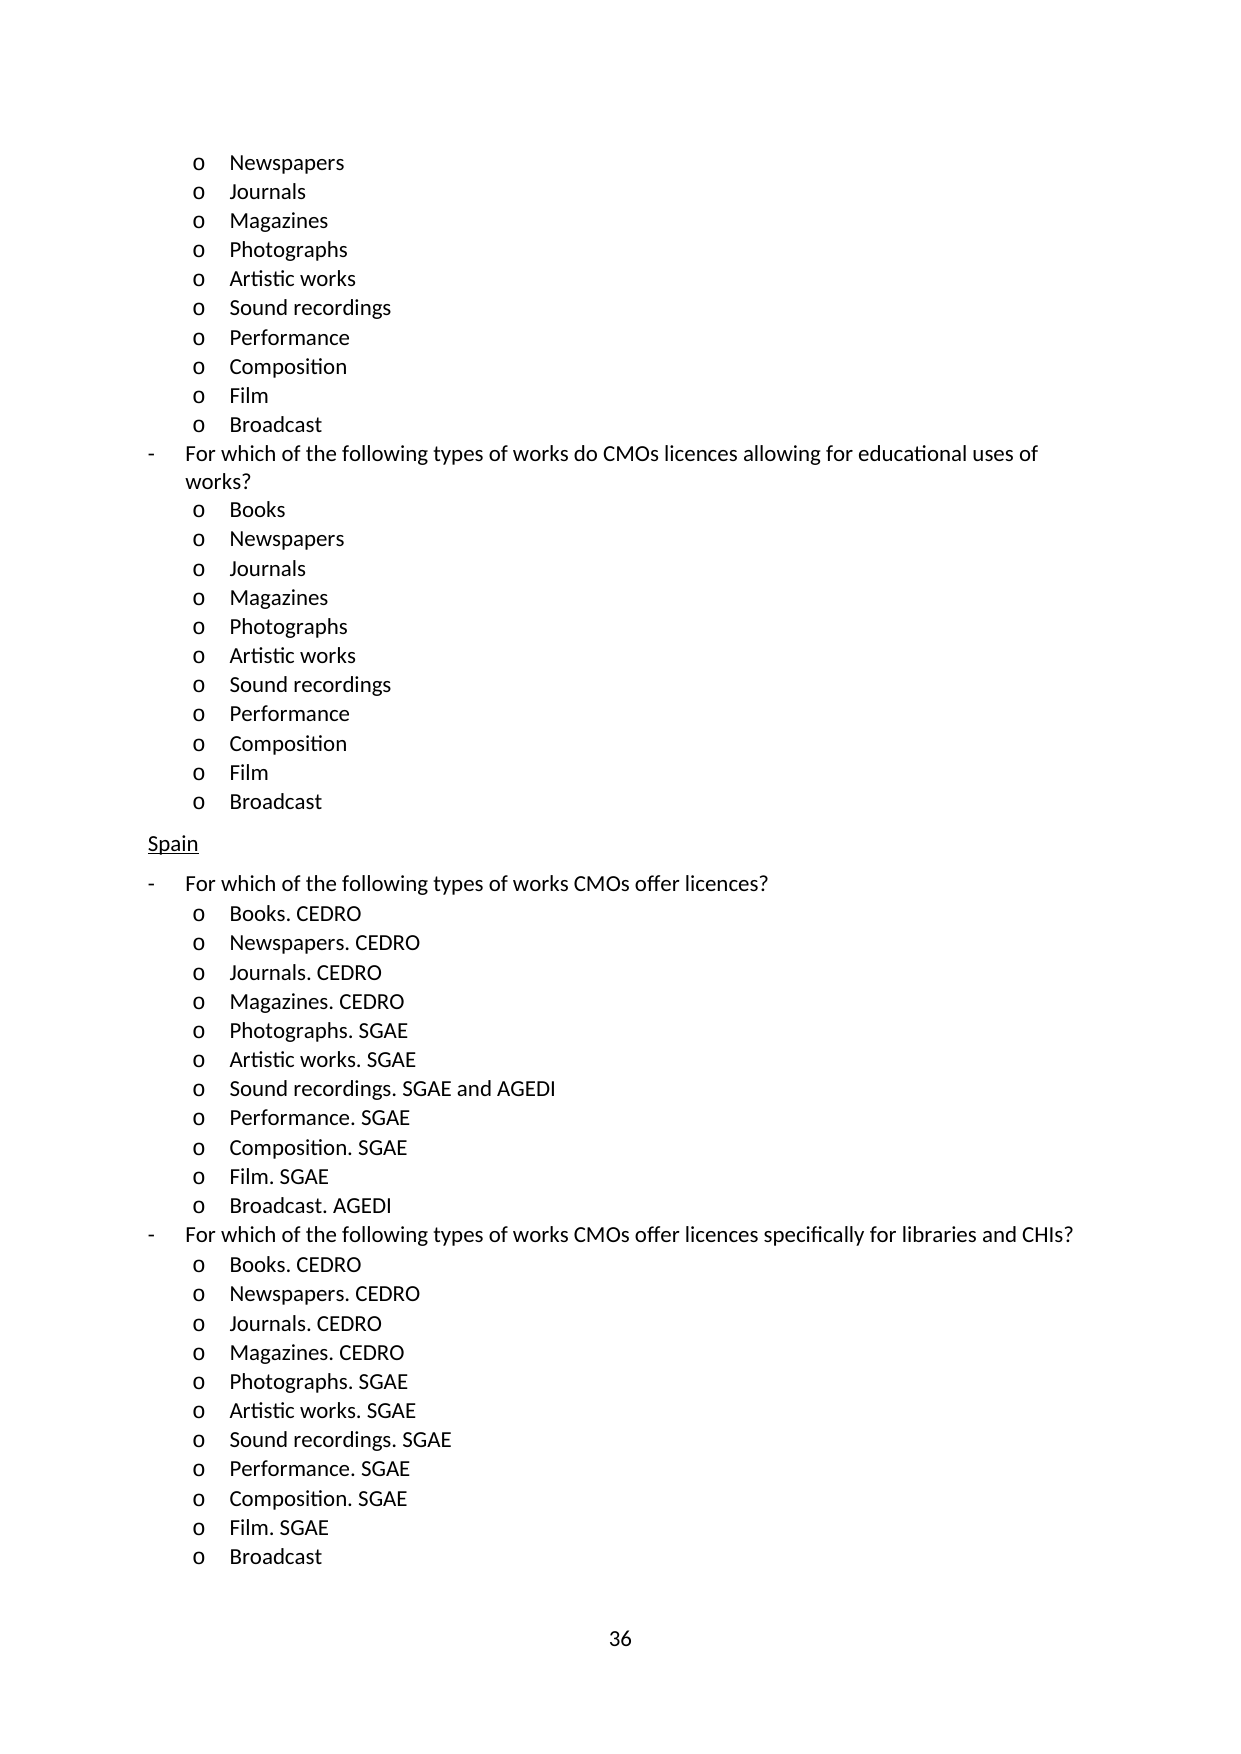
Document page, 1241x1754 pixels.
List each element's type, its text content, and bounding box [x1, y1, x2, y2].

list Journals [192, 554, 1093, 583]
list Photographs [192, 612, 1093, 641]
list For which of the following types of works do CMOs licences allowing for educational uses of works? [148, 439, 1093, 495]
list Magazines. CEDRO [192, 1338, 1093, 1367]
list Composition. SGAE [192, 1484, 1093, 1513]
list Newspapers [192, 524, 1093, 554]
list Newspapers. CEDRO [192, 1279, 1093, 1309]
list Newspapers [192, 148, 1093, 177]
list Film [192, 381, 1093, 410]
list Journals [192, 177, 1093, 206]
list Sound recordings [192, 670, 1093, 699]
list Sound recordings. SGAE [192, 1425, 1093, 1454]
list Photographs. SGAE [192, 1367, 1093, 1396]
list Books. CEDRO [192, 1250, 1093, 1279]
list Artistic works [192, 641, 1093, 670]
list Film [192, 758, 1093, 787]
list Journals. CEDRO [192, 1309, 1093, 1338]
list Performance [192, 699, 1093, 729]
list Broadcast [192, 787, 1093, 816]
list Artistic works. SGAE [192, 1396, 1093, 1425]
text Spain [148, 829, 1093, 857]
list Composition [192, 729, 1093, 758]
list Film. SGAE [192, 1513, 1093, 1542]
list Broadcast. AGEDI [192, 1191, 1093, 1220]
list For which of the following types of works CMOs offer licences specifically for libraries and CHIs? [148, 1220, 1093, 1248]
list Performance. SGAE [192, 1454, 1093, 1484]
list Performance [192, 323, 1093, 352]
list Composition. SGAE [192, 1133, 1093, 1162]
list Artistic works [192, 264, 1093, 293]
list Books. CEDRO [192, 899, 1093, 928]
list Broadcast [192, 1542, 1093, 1571]
list Performance. SGAE [192, 1103, 1093, 1133]
list Sound recordings. SGAE and AGEDI [192, 1074, 1093, 1103]
list Composition [192, 352, 1093, 381]
list Broadcast [192, 410, 1093, 439]
list Photographs [192, 235, 1093, 264]
list Newspapers. CEDRO [192, 928, 1093, 958]
list Film. SGAE [192, 1162, 1093, 1191]
list Magazines. CEDRO [192, 987, 1093, 1016]
list Magazines [192, 583, 1093, 612]
list Photographs. SGAE [192, 1016, 1093, 1045]
list Books [192, 495, 1093, 524]
list Magazines [192, 206, 1093, 235]
list Artistic works. SGAE [192, 1045, 1093, 1074]
list Journals. CEDRO [192, 958, 1093, 987]
list Sound recordings [192, 293, 1093, 323]
list For which of the following types of works CMOs offer licences? [148, 869, 1093, 897]
